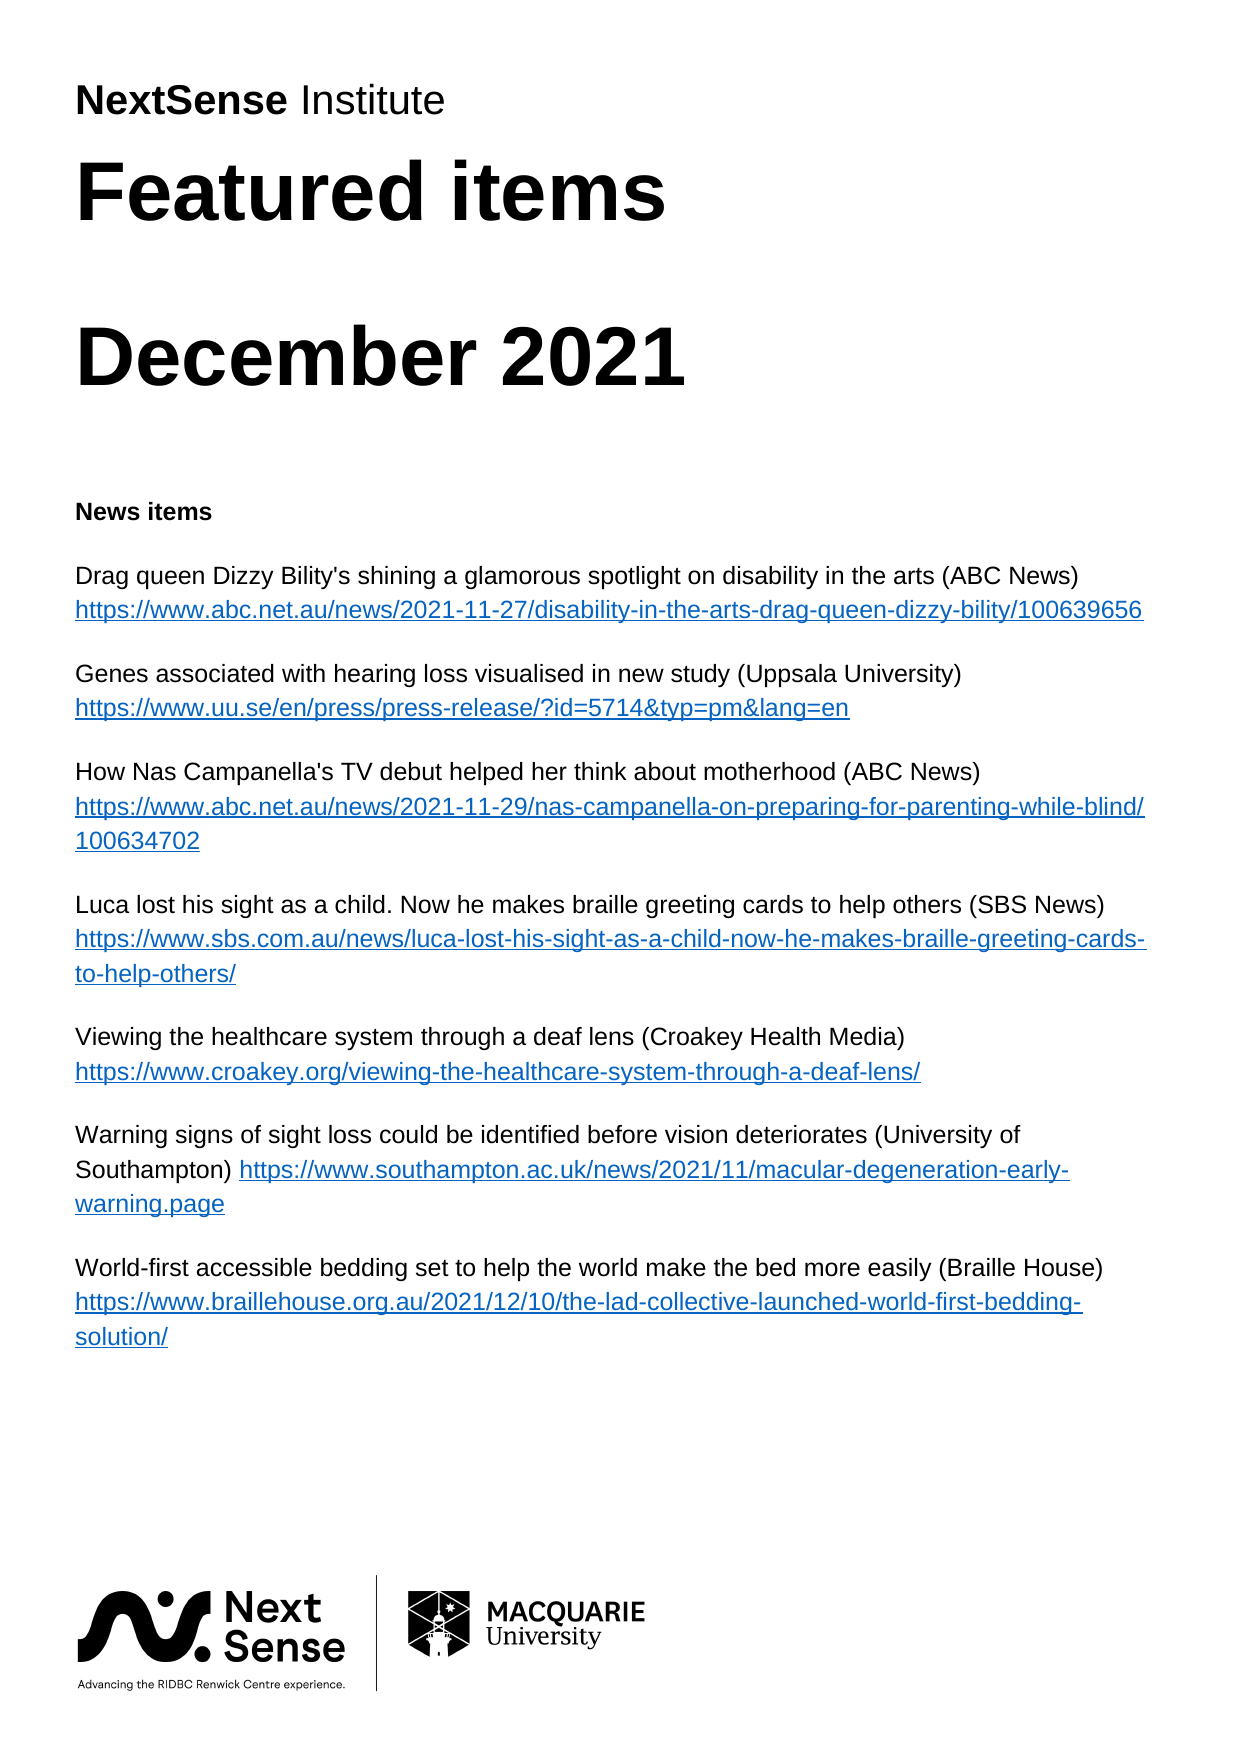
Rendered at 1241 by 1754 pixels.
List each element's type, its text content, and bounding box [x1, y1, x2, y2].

text Viewing the healthcare system through a deaf lens (Croakey Health Media) https://www.croakey.org/viewing-the-healthcare-system-through-a-deaf-lens/ [75, 1022, 1165, 1085]
picture [75, 1570, 676, 1707]
subtitle December 2021 [75, 307, 1165, 403]
text Luca lost his sight as a child. Now he makes braille greeting cards to help others (SBS News) https://www.sbs.com.au/news/luca-lost-his-sight-as-a-child-now-he-makes-braille-greeting-cards-to-help-others/ [75, 889, 1165, 987]
text Genes associated with hearing loss visualised in new study (Uppsala University) https://www.uu.se/en/press/press-release/?id=5714&typ=pm&lang=en [75, 659, 1165, 722]
text World-first accessible bedding set to help the world make the bed more easily (Braille House) https://www.braillehouse.org.au/2021/12/10/the-lad-collective-launched-world-first-bedding-solution/ [75, 1253, 1165, 1351]
text How Nas Campanella's TV debut helped her think about motherhood (ABC News) https://www.abc.net.au/news/2021-11-29/nas-campanella-on-preparing-for-parenting-while-blind/100634702 [75, 757, 1165, 855]
subtitle News items [75, 497, 1165, 526]
subtitle NextSense Institute Featured items [75, 75, 1165, 238]
text Drag queen Dizzy Bility's shining a glamorous spotlight on disability in the arts (ABC News) https://www.abc.net.au/news/2021-11-27/disability-in-the-arts-drag-queen-dizzy-bility/100639656 [75, 561, 1165, 624]
text Warning signs of sight loss could be identified before vision deteriorates (University of Southampton) https://www.southampton.ac.uk/news/2021/11/macular-degeneration-early-warning.page [75, 1120, 1165, 1218]
